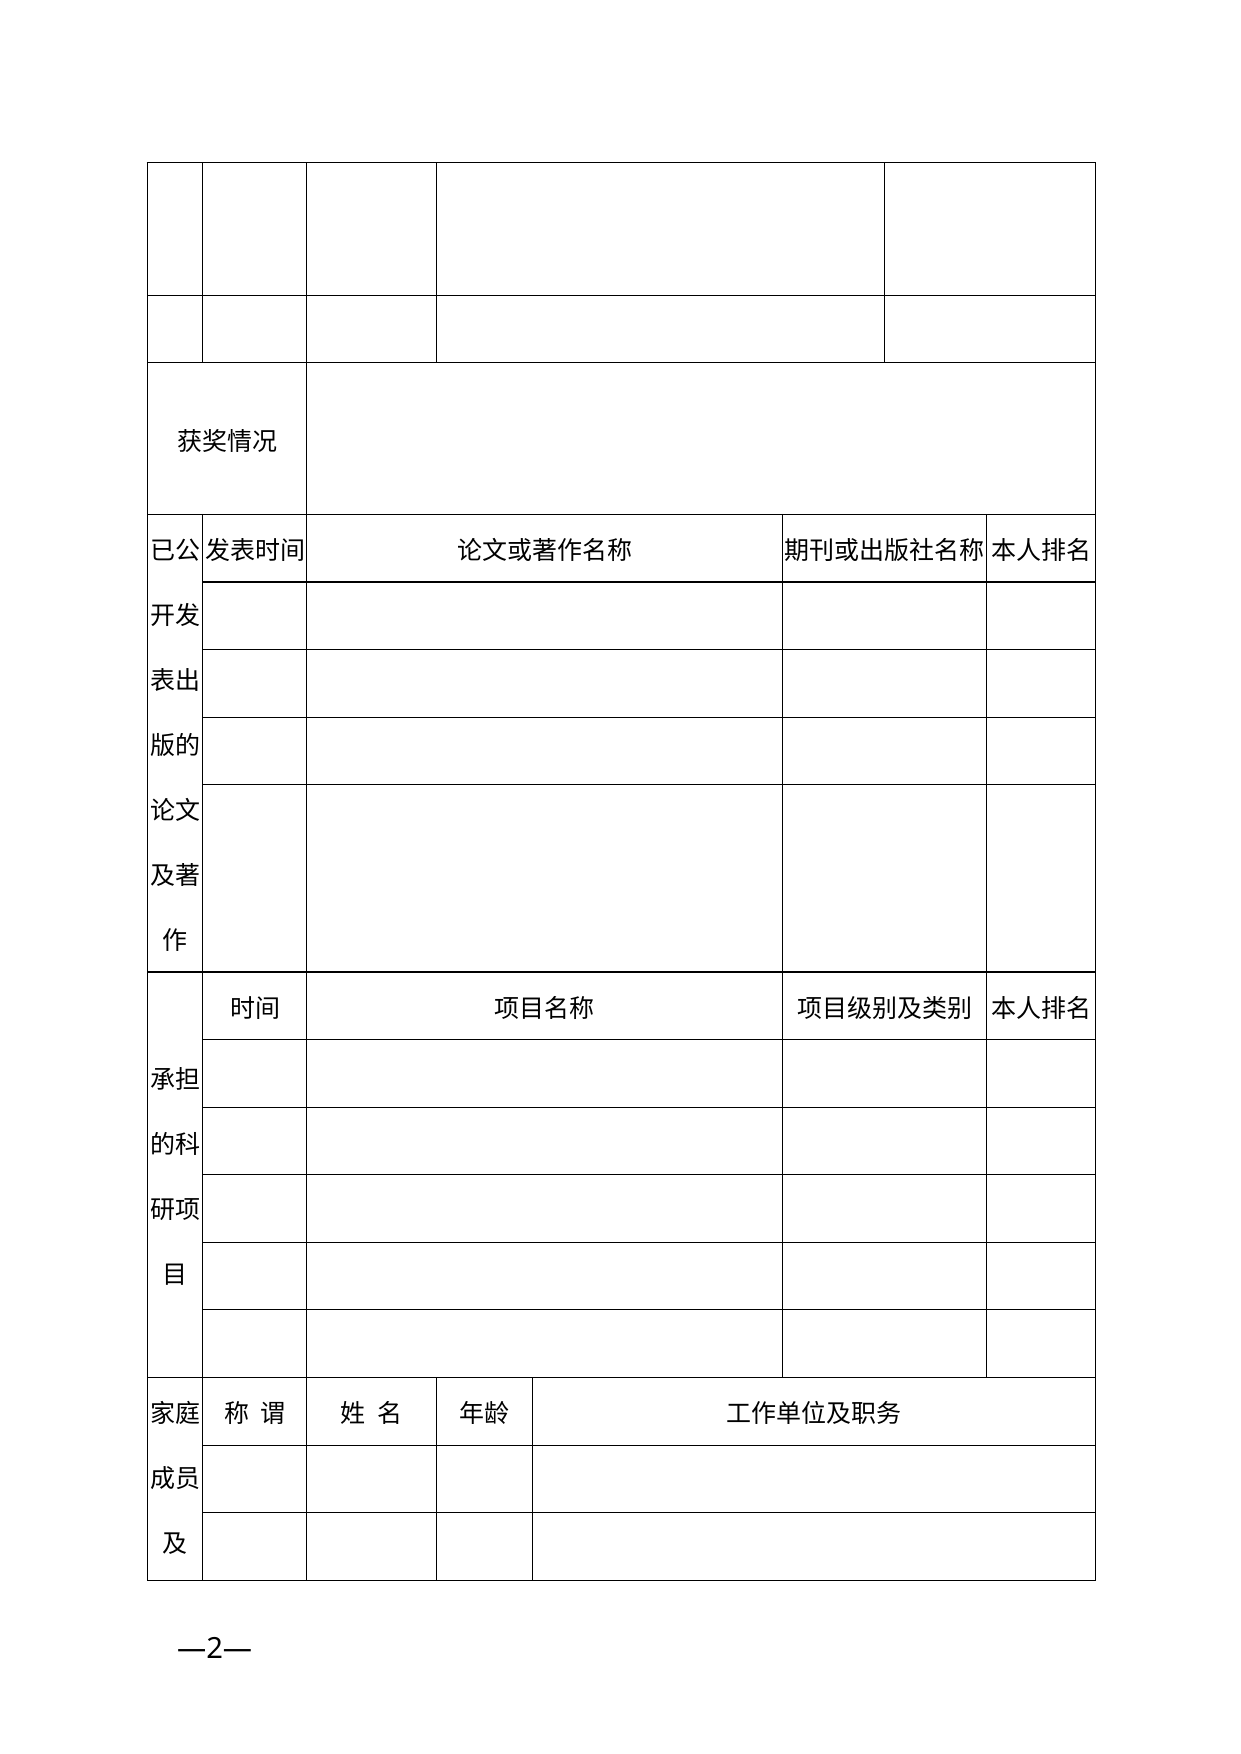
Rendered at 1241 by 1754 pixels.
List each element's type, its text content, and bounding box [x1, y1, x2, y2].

table_cell 期刊或出版社名称 [783, 515, 986, 581]
table_cell [987, 1175, 1095, 1242]
table_cell [203, 718, 306, 784]
table_cell [307, 1513, 436, 1580]
table_cell [307, 1243, 782, 1309]
table_cell [783, 1040, 986, 1107]
table_cell [987, 1310, 1095, 1377]
table_cell 论文或著作名称 [307, 515, 782, 581]
table_cell 项目名称 [307, 973, 782, 1039]
table_cell 姓 名 [307, 1378, 436, 1444]
table_cell 获奖情况 [148, 363, 306, 514]
table_cell [987, 583, 1095, 649]
table_cell [437, 1513, 532, 1580]
table_cell [783, 1243, 986, 1309]
table_cell [987, 650, 1095, 717]
table_cell [783, 1108, 986, 1174]
table_cell [783, 650, 986, 717]
table_cell [987, 1243, 1095, 1309]
table_cell [987, 718, 1095, 784]
table_cell 承担的科研项目 [148, 973, 202, 1377]
table_cell [307, 363, 1095, 514]
table_cell [987, 785, 1095, 971]
table_cell [307, 1310, 782, 1377]
table_cell [307, 1040, 782, 1107]
table_cell [783, 785, 986, 971]
table_cell [203, 583, 306, 649]
table_cell 称 谓 [203, 1378, 306, 1444]
table_cell [203, 650, 306, 717]
table_cell [307, 583, 782, 649]
table_cell [203, 1513, 306, 1580]
table_cell [203, 1446, 306, 1512]
table_cell [533, 1446, 1095, 1512]
table_cell [307, 718, 782, 784]
table_cell [783, 1175, 986, 1242]
table_cell [203, 1108, 306, 1174]
table_cell [885, 163, 1095, 294]
table_cell [783, 1310, 986, 1377]
table_cell [203, 785, 306, 971]
table_cell [533, 1513, 1095, 1580]
table_cell [307, 1108, 782, 1174]
table_cell [307, 785, 782, 971]
table_cell 年龄 [437, 1378, 532, 1444]
table_cell 已公开发表出版的论文及著作 [148, 515, 202, 971]
table_cell [307, 650, 782, 717]
table_cell [307, 296, 436, 362]
table_cell [987, 1108, 1095, 1174]
table_cell [148, 296, 202, 362]
table_cell [203, 1310, 306, 1377]
table_cell [203, 163, 306, 294]
table_cell [783, 583, 986, 649]
table_cell [437, 1446, 532, 1512]
table_cell [885, 296, 1095, 362]
table_cell 工作单位及职务 [533, 1378, 1095, 1444]
table_cell 时间 [203, 973, 306, 1039]
table_cell [203, 1243, 306, 1309]
table_cell [437, 296, 884, 362]
table_cell 本人排名 [987, 973, 1095, 1039]
table_cell 发表时间 [203, 515, 306, 581]
table_cell 项目级别及类别 [783, 973, 986, 1039]
table_cell [203, 1040, 306, 1107]
table_cell [203, 1175, 306, 1242]
table_cell [783, 718, 986, 784]
table_cell [203, 296, 306, 362]
table_cell 本人排名 [987, 515, 1095, 581]
table_cell [307, 163, 436, 294]
table_cell 家庭 成员及 主要社会关系 [148, 1378, 202, 1580]
table_cell [987, 1040, 1095, 1107]
table_cell [307, 1175, 782, 1242]
table_cell [307, 1446, 436, 1512]
table_cell [437, 163, 884, 294]
